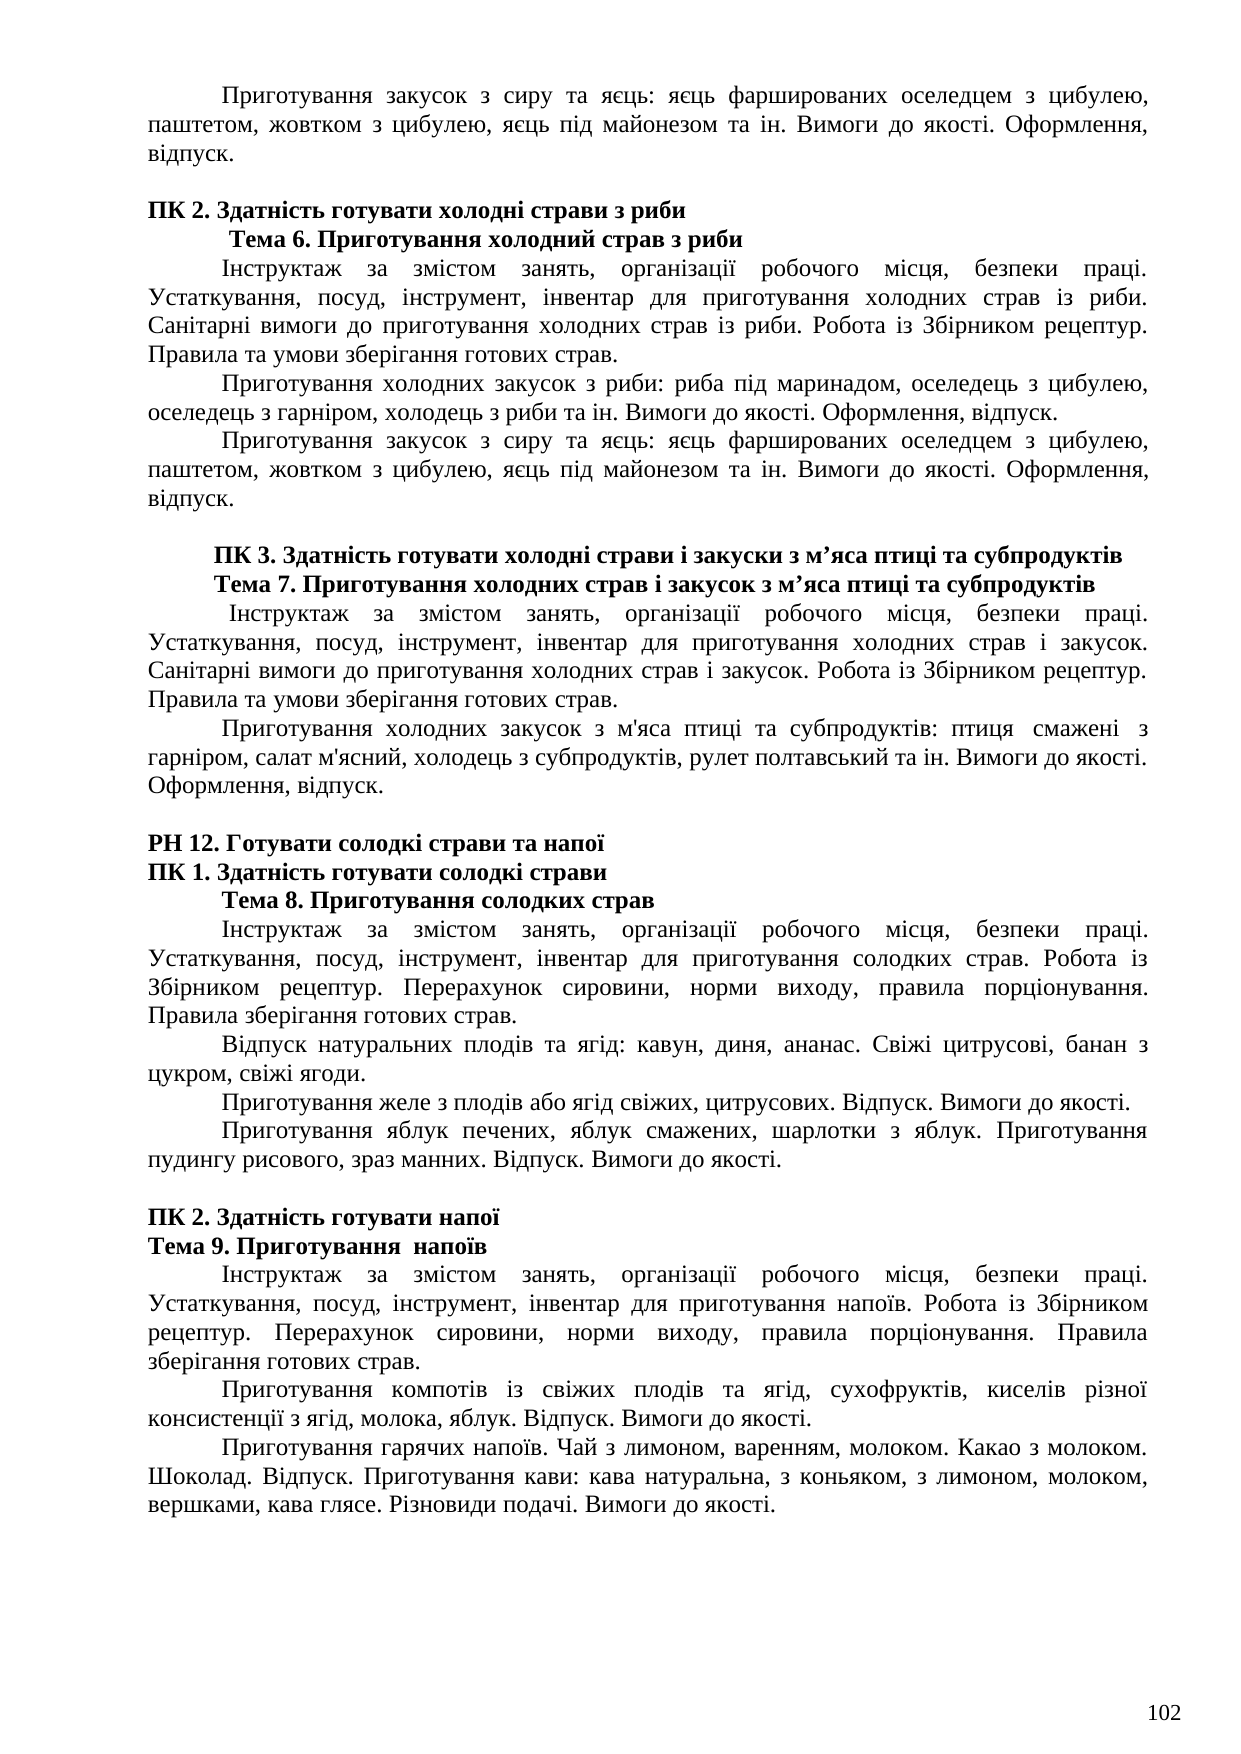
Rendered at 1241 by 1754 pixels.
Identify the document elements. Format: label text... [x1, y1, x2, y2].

text Приготування холодних закусок з риби: риба під маринадом, оселедець з цибулею, оселедець з гарніром, холодець з риби та ін. Вимоги до якості. Оформлення, відпуск. [148, 368, 1149, 426]
subtitle ПК 2. Здатність готувати напої [148, 1202, 1158, 1231]
text Інструктаж за змістом занять, організації робочого місця, безпеки праці. Устаткування, посуд, інструмент, інвентар для приготування солодких страв. Робота із Збірником рецептур. Перерахунок сировини, норми виходу, правила порціонування. Правила зберігання готових страв. [148, 914, 1149, 1029]
text Інструктаж за змістом занять, організації робочого місця, безпеки праці. Устаткування, посуд, інструмент, інвентар для приготування холодних страв із риби. Санітарні вимоги до приготування холодних страв із риби. Робота із Збірником рецептур. Правила та умови зберігання готових страв. [148, 253, 1148, 368]
subtitle Тема 7. Приготування холодних страв і закусок з м’яса птиці та субпродуктів [154, 569, 1158, 598]
text Інструктаж за змістом занять, організації робочого місця, безпеки праці. Устаткування, посуд, інструмент, інвентар для приготування напоїв. Робота із Збірником рецептур. Перерахунок сировини, норми виходу, правила порціонування. Правила зберігання готових страв. [148, 1259, 1148, 1374]
text Приготування гарячих напоїв. Чай з лимоном, варенням, молоком. Какао з молоком. Шоколад. Відпуск. Приготування кави: кава натуральна, з коньяком, з лимоном, молоком, вершками, кава глясе. Різновиди подачі. Вимоги до якості. [148, 1432, 1148, 1518]
text Приготування яблук печених, яблук смажених, шарлотки з яблук. Приготування пудингу рисового, зраз манних. Відпуск. Вимоги до якості. [148, 1116, 1148, 1173]
text Тема 8. Приготування солодких страв [221, 886, 1166, 914]
subtitle Тема 6. Приготування холодний страв з риби [148, 224, 1158, 253]
subtitle ПК 3. Здатність готувати холодні страви і закуски з м’яса птиці та субпродуктів [154, 541, 1158, 569]
subtitle Тема 9. Приготування напоїв [148, 1231, 1158, 1259]
text Приготування закусок з сиру та яєць: яєць фаршированих оселедцем з цибулею, паштетом, жовтком з цибулею, яєць під майонезом та ін. Вимоги до якості. Оформлення, відпуск. [148, 426, 1149, 512]
subtitle ПК 1. Здатність готувати солодкі страви [148, 857, 1158, 886]
text Приготування закусок з сиру та яєць: яєць фаршированих оселедцем з цибулею, паштетом, жовтком з цибулею, яєць під майонезом та ін. Вимоги до якості. Оформлення, відпуск. [148, 80, 1149, 166]
text Відпуск натуральних плодів та ягід: кавун, диня, ананас. Свіжі цитрусові, банан з цукром, свіжі ягоди. [148, 1029, 1148, 1087]
text Інструктаж за змістом занять, організації робочого місця, безпеки праці. Устаткування, посуд, інструмент, інвентар для приготування холодних страв і закусок. Санітарні вимоги до приготування холодних страв і закусок. Робота із Збірником рецептур. Правила та умови зберігання готових страв. [148, 598, 1149, 713]
subtitle РН 12. Готувати солодкі страви та напої [148, 828, 1158, 857]
text Приготування компотів із свіжих плодів та ягід, сухофруктів, киселів різної консистенції з ягід, молока, яблук. Відпуск. Вимоги до якості. [148, 1374, 1148, 1432]
subtitle ПК 2. Здатність готувати холодні страви з риби [148, 196, 1158, 224]
text Приготування желе з плодів або ягід свіжих, цитрусових. Відпуск. Вимоги до якості. [221, 1087, 1148, 1116]
text Приготування холодних закусок з м'яса птиці та субпродуктів: птиця смажені з гарніром, салат м'ясний, холодець з субпродуктів, рулет полтавський та ін. Вимоги до якості. Оформлення, відпуск. [148, 713, 1149, 799]
